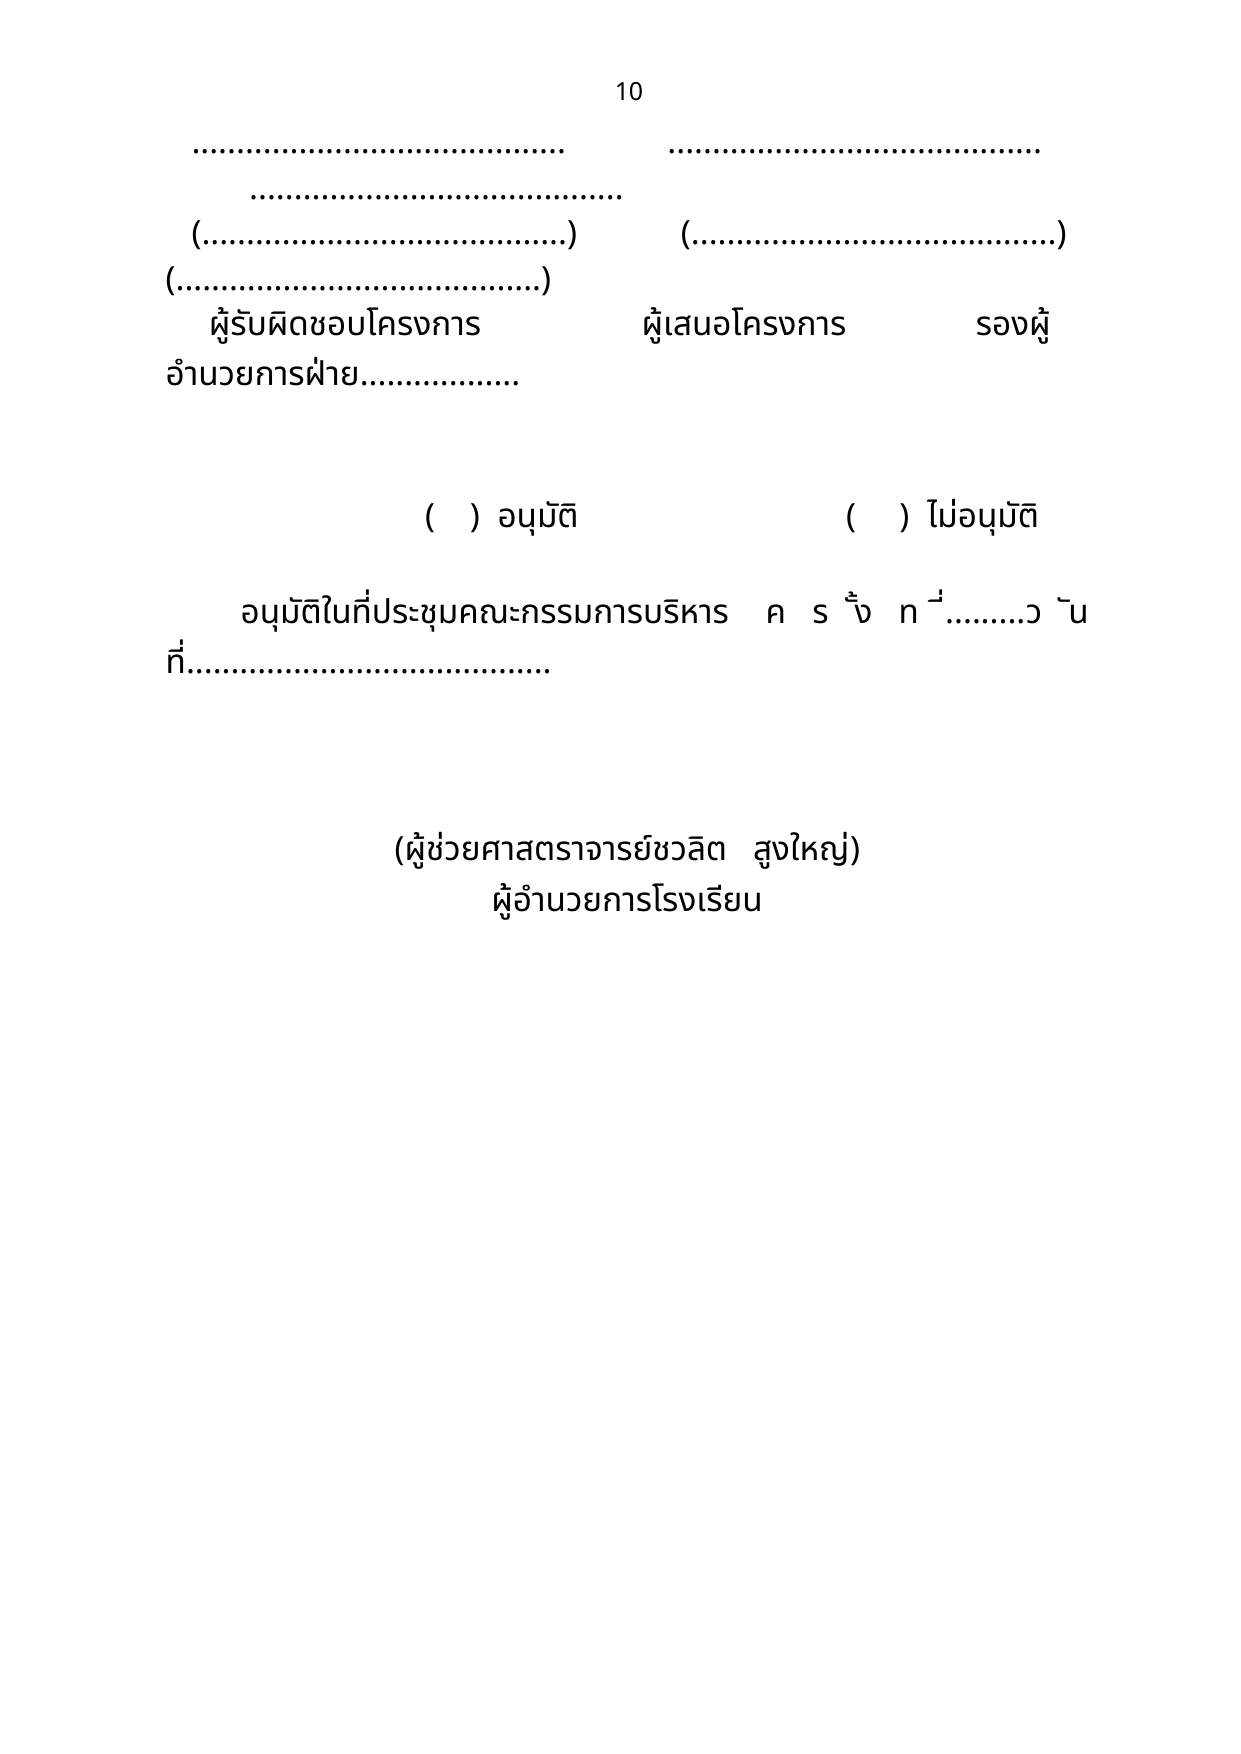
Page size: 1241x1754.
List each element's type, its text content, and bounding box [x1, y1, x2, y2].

text ผู้อำนวยการโรงเรียน [165, 876, 1088, 926]
text (ผู้ช่วยศาสตราจารย์ชวลิต สูงใหญ่) [165, 825, 1088, 876]
text ผู้รับผิดชอบโครงการ ผู้เสนอโครงการ รองผู้อำนวยการฝ่าย.................. [165, 300, 1127, 401]
text ( ) อนุมัติ ( ) ไม่อนุมัติ [165, 492, 1088, 542]
text .......................................... .......................................... .......................................... [165, 118, 1127, 209]
text (.........................................) (.........................................) (.........................................) [165, 209, 1127, 300]
text อนุมัติในที่ประชุมคณะกรรมการบริหาร ครั้งที่.........วันที่......................................... [165, 588, 1088, 689]
